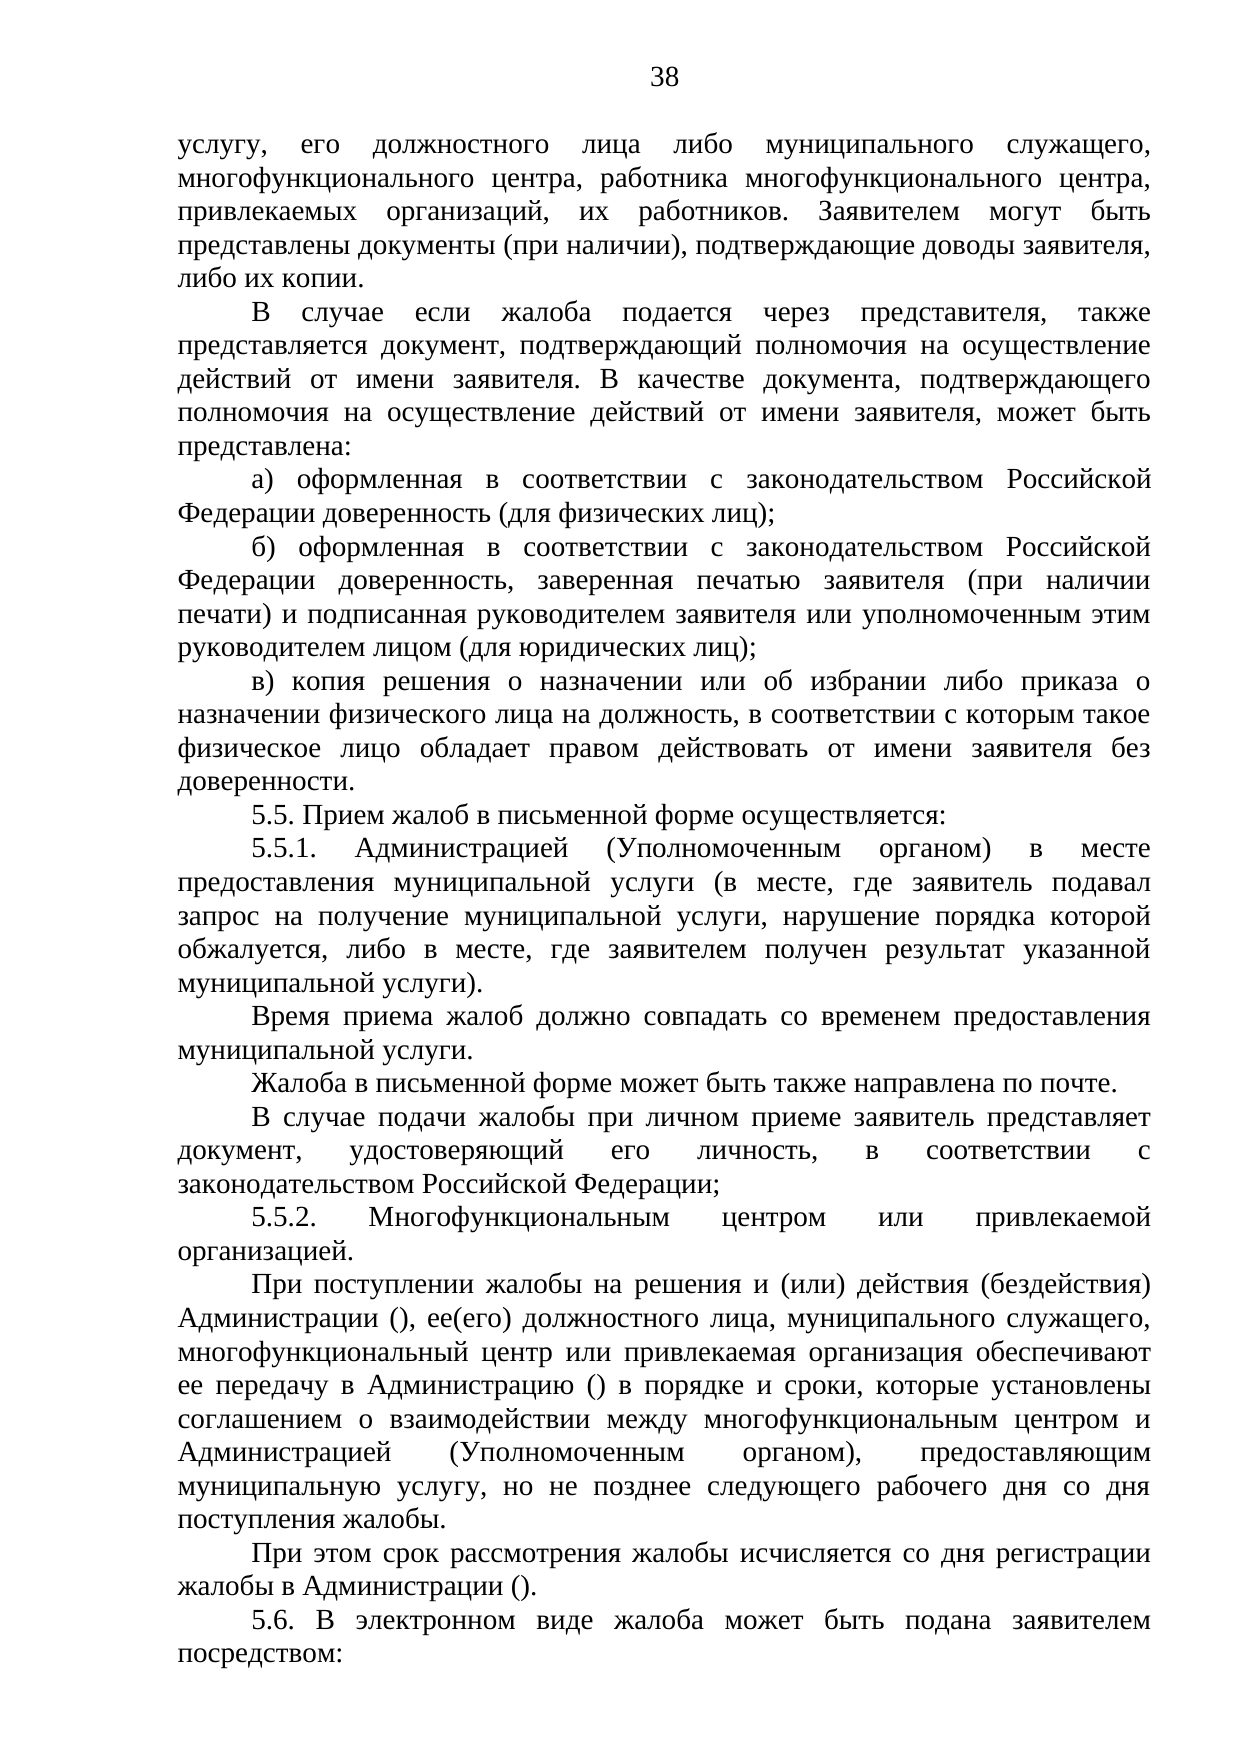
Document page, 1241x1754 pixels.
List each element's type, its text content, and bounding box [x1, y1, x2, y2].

text 5.5.1. Администрацией (Уполномоченным органом) в месте предоставления муниципальной услуги (в месте, где заявитель подавал запрос на получение муниципальной услуги, нарушение порядка которой обжалуется, либо в месте, где заявителем получен результат указанной муниципальной услуги). [177, 831, 1152, 998]
text Время приема жалоб должно совпадать со временем предоставления муниципальной услуги. [177, 998, 1152, 1065]
text В случае если жалоба подается через представителя, также представляется документ, подтверждающий полномочия на осуществление действий от имени заявителя. В качестве документа, подтверждающего полномочия на осуществление действий от имени заявителя, может быть представлена: [177, 294, 1152, 462]
text 5.5.2. Многофункциональным центром или привлекаемой организацией. [177, 1199, 1152, 1267]
text б) оформленная в соответствии с законодательством Российской Федерации доверенность, заверенная печатью заявителя (при наличии печати) и подписанная руководителем заявителя или уполномоченным этим руководителем лицом (для юридических лиц); [177, 529, 1152, 663]
text в) копия решения о назначении или об избрании либо приказа о назначении физического лица на должность, в соответствии с которым такое физическое лицо обладает правом действовать от имени заявителя без доверенности. [177, 663, 1152, 797]
text В случае подачи жалобы при личном приеме заявитель представляет документ, удостоверяющий его личность, в соответствии с законодательством Российской Федерации; [177, 1099, 1152, 1199]
text 5.6. В электронном виде жалоба может быть подана заявителем посредством: [177, 1602, 1152, 1669]
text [177, 126, 1152, 294]
text При этом срок рассмотрения жалобы исчисляется со дня регистрации жалобы в Администрации (). [177, 1535, 1152, 1602]
text При поступлении жалобы на решения и (или) действия (бездействия) Администрации (), ее(его) должностного лица, муниципального служащего, многофункциональный центр или привлекаемая организация обеспечивают ее передачу в Администрацию () в порядке и сроки, которые установлены соглашением о взаимодействии между многофункциональным центром и Администрацией (Уполномоченным органом), предоставляющим муниципальную услугу, но не позднее следующего рабочего дня со дня поступления жалобы. [177, 1267, 1152, 1535]
text 5.5. Прием жалоб в письменной форме осуществляется: [177, 797, 1152, 831]
text а) оформленная в соответствии с законодательством Российской Федерации доверенность (для физических лиц); [177, 462, 1152, 529]
text Жалоба в письменной форме может быть также направлена по почте. [177, 1065, 1152, 1099]
